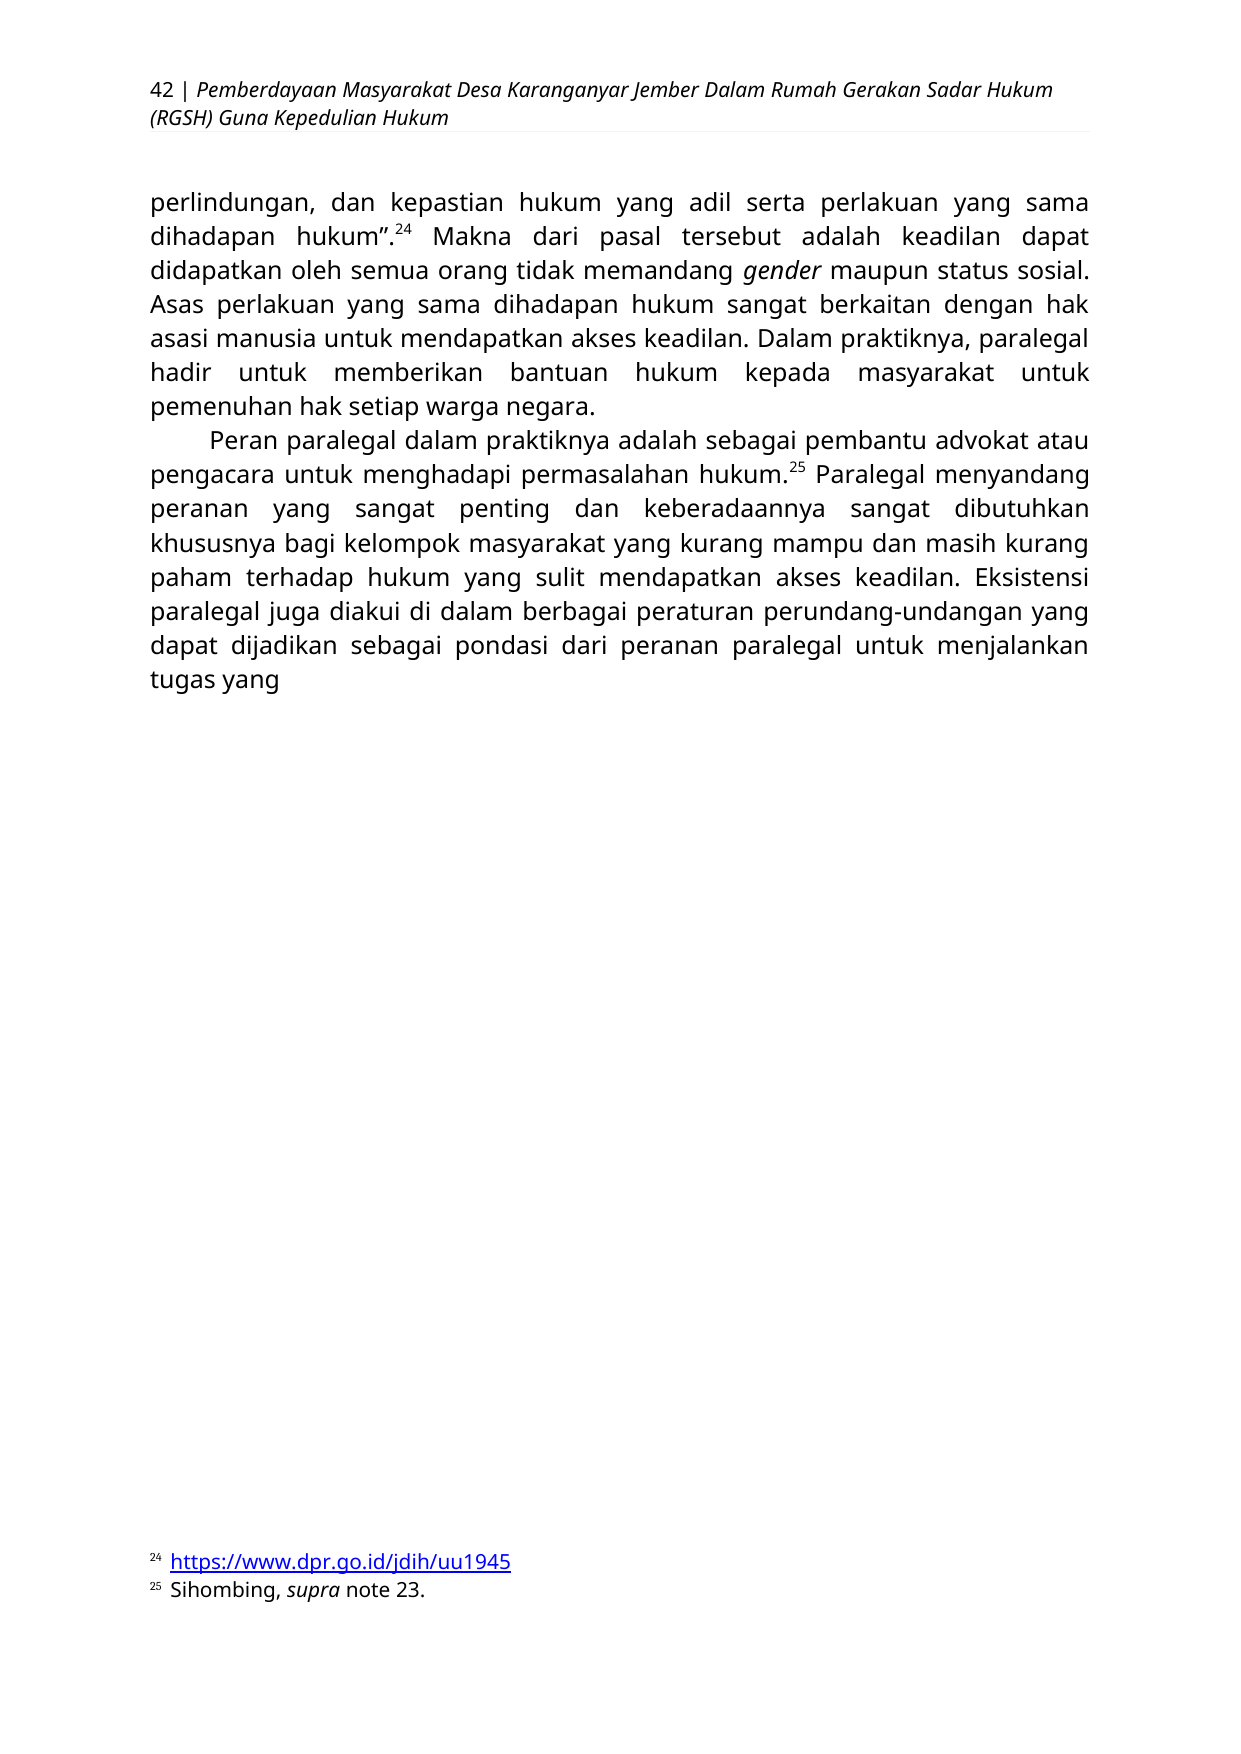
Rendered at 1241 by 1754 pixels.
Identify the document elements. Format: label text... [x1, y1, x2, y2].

text Peran paralegal dalam praktiknya adalah sebagai pembantu advokat atau pengacara untuk menghadapi permasalahan hukum. Paralegal menyandang peranan yang sangat penting dan keberadaannya sangat dibutuhkan khususnya bagi kelompok masyarakat yang kurang mampu dan masih kurang paham terhadap hukum yang sulit mendapatkan akses keadilan. Eksistensi paralegal juga diakui di dalam berbagai peraturan perundang-undangan yang dapat dijadikan sebagai pondasi dari peranan paralegal untuk menjalankan tugas yang [150, 423, 1090, 696]
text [150, 184, 1090, 423]
